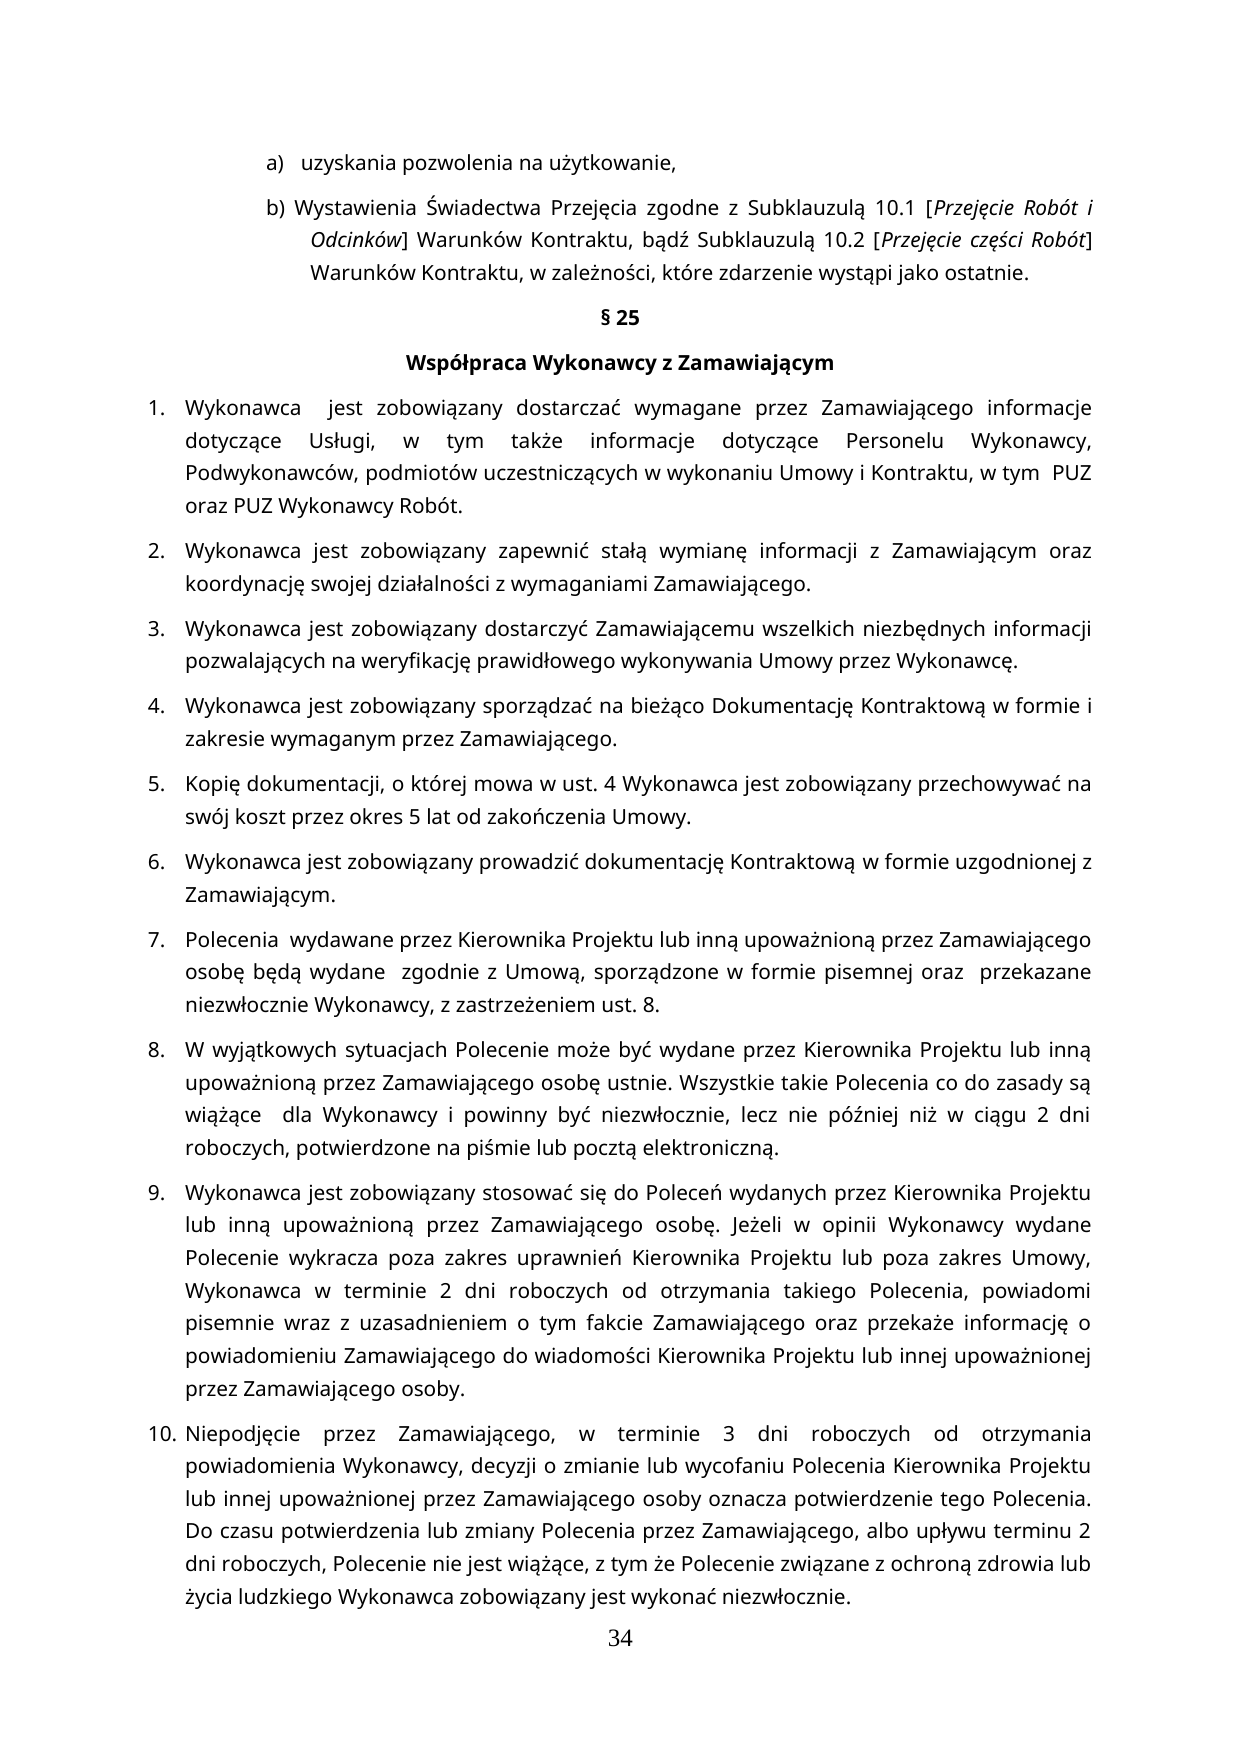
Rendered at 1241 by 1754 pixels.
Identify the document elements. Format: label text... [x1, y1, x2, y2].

list Wykonawca jest zobowiązany stosować się do Poleceń wydanych przez Kierownika Projektu lub inną upoważnioną przez Zamawiającego osobę. Jeżeli w opinii Wykonawcy wydane Polecenie wykracza poza zakres uprawnień Kierownika Projektu lub poza zakres Umowy, Wykonawca w terminie 2 dni roboczych od otrzymania takiego Polecenia, powiadomi pisemnie wraz z uzasadnieniem o tym fakcie Zamawiającego oraz przekaże informację o powiadomieniu Zamawiającego do wiadomości Kierownika Projektu lub innej upoważnionej przez Zamawiającego osoby. [148, 1178, 1092, 1402]
list Wykonawca jest zobowiązany sporządzać na bieżąco Dokumentację Kontraktową w formie i zakresie wymaganym przez Zamawiającego. [148, 692, 1092, 753]
list Kopię dokumentacji, o której mowa w ust. 4 Wykonawca jest zobowiązany przechowywać na swój koszt przez okres 5 lat od zakończenia Umowy. [148, 769, 1092, 830]
list Polecenia wydawane przez Kierownika Projektu lub inną upoważnioną przez Zamawiającego osobę będą wydane zgodnie z Umową, sporządzone w formie pisemnej oraz przekazane niezwłocznie Wykonawcy, z zastrzeżeniem ust. 8. [148, 925, 1092, 1018]
list Niepodjęcie przez Zamawiającego, w terminie 3 dni roboczych od otrzymania powiadomienia Wykonawcy, decyzji o zmianie lub wycofaniu Polecenia Kierownika Projektu lub innej upoważnionej przez Zamawiającego osoby oznacza potwierdzenie tego Polecenia. Do czasu potwierdzenia lub zmiany Polecenia przez Zamawiającego, albo upływu terminu 2 dni roboczych, Polecenie nie jest wiążące, z tym że Polecenie związane z ochroną zdrowia lub życia ludzkiego Wykonawca zobowiązany jest wykonać niezwłocznie. [148, 1419, 1092, 1610]
list W wyjątkowych sytuacjach Polecenie może być wydane przez Kierownika Projektu lub inną upoważnioną przez Zamawiającego osobę ustnie. Wszystkie takie Polecenia co do zasady są wiążące dla Wykonawcy i powinny być niezwłocznie, lecz nie później niż w ciągu 2 dni roboczych, potwierdzone na piśmie lub pocztą elektroniczną. [148, 1035, 1092, 1161]
text Współpraca Wykonawcy z Zamawiającym [148, 348, 1092, 377]
text a) uzyskania pozwolenia na użytkowanie, [148, 148, 1092, 176]
text b) Wystawienia Świadectwa Przejęcia zgodne z Subklauzulą 10.1 [Przejęcie Robót i Odcinków] Warunków Kontraktu, bądź Subklauzulą 10.2 [Przejęcie części Robót] Warunków Kontraktu, w zależności, które zdarzenie wystąpi jako ostatnie. [266, 193, 1092, 286]
text § 25 [148, 303, 1092, 332]
list Wykonawca jest zobowiązany dostarczyć Zamawiającemu wszelkich niezbędnych informacji pozwalających na weryfikację prawidłowego wykonywania Umowy przez Wykonawcę. [148, 614, 1092, 675]
list Wykonawca jest zobowiązany prowadzić dokumentację Kontraktową w formie uzgodnionej z Zamawiającym. [148, 847, 1092, 908]
list Wykonawca jest zobowiązany zapewnić stałą wymianę informacji z Zamawiającym oraz koordynację swojej działalności z wymaganiami Zamawiającego. [148, 536, 1092, 597]
list Wykonawca jest zobowiązany dostarczać wymagane przez Zamawiającego informacje dotyczące Usługi, w tym także informacje dotyczące Personelu Wykonawcy, Podwykonawców, podmiotów uczestniczących w wykonaniu Umowy i Kontraktu, w tym PUZ oraz PUZ Wykonawcy Robót. [148, 393, 1092, 519]
